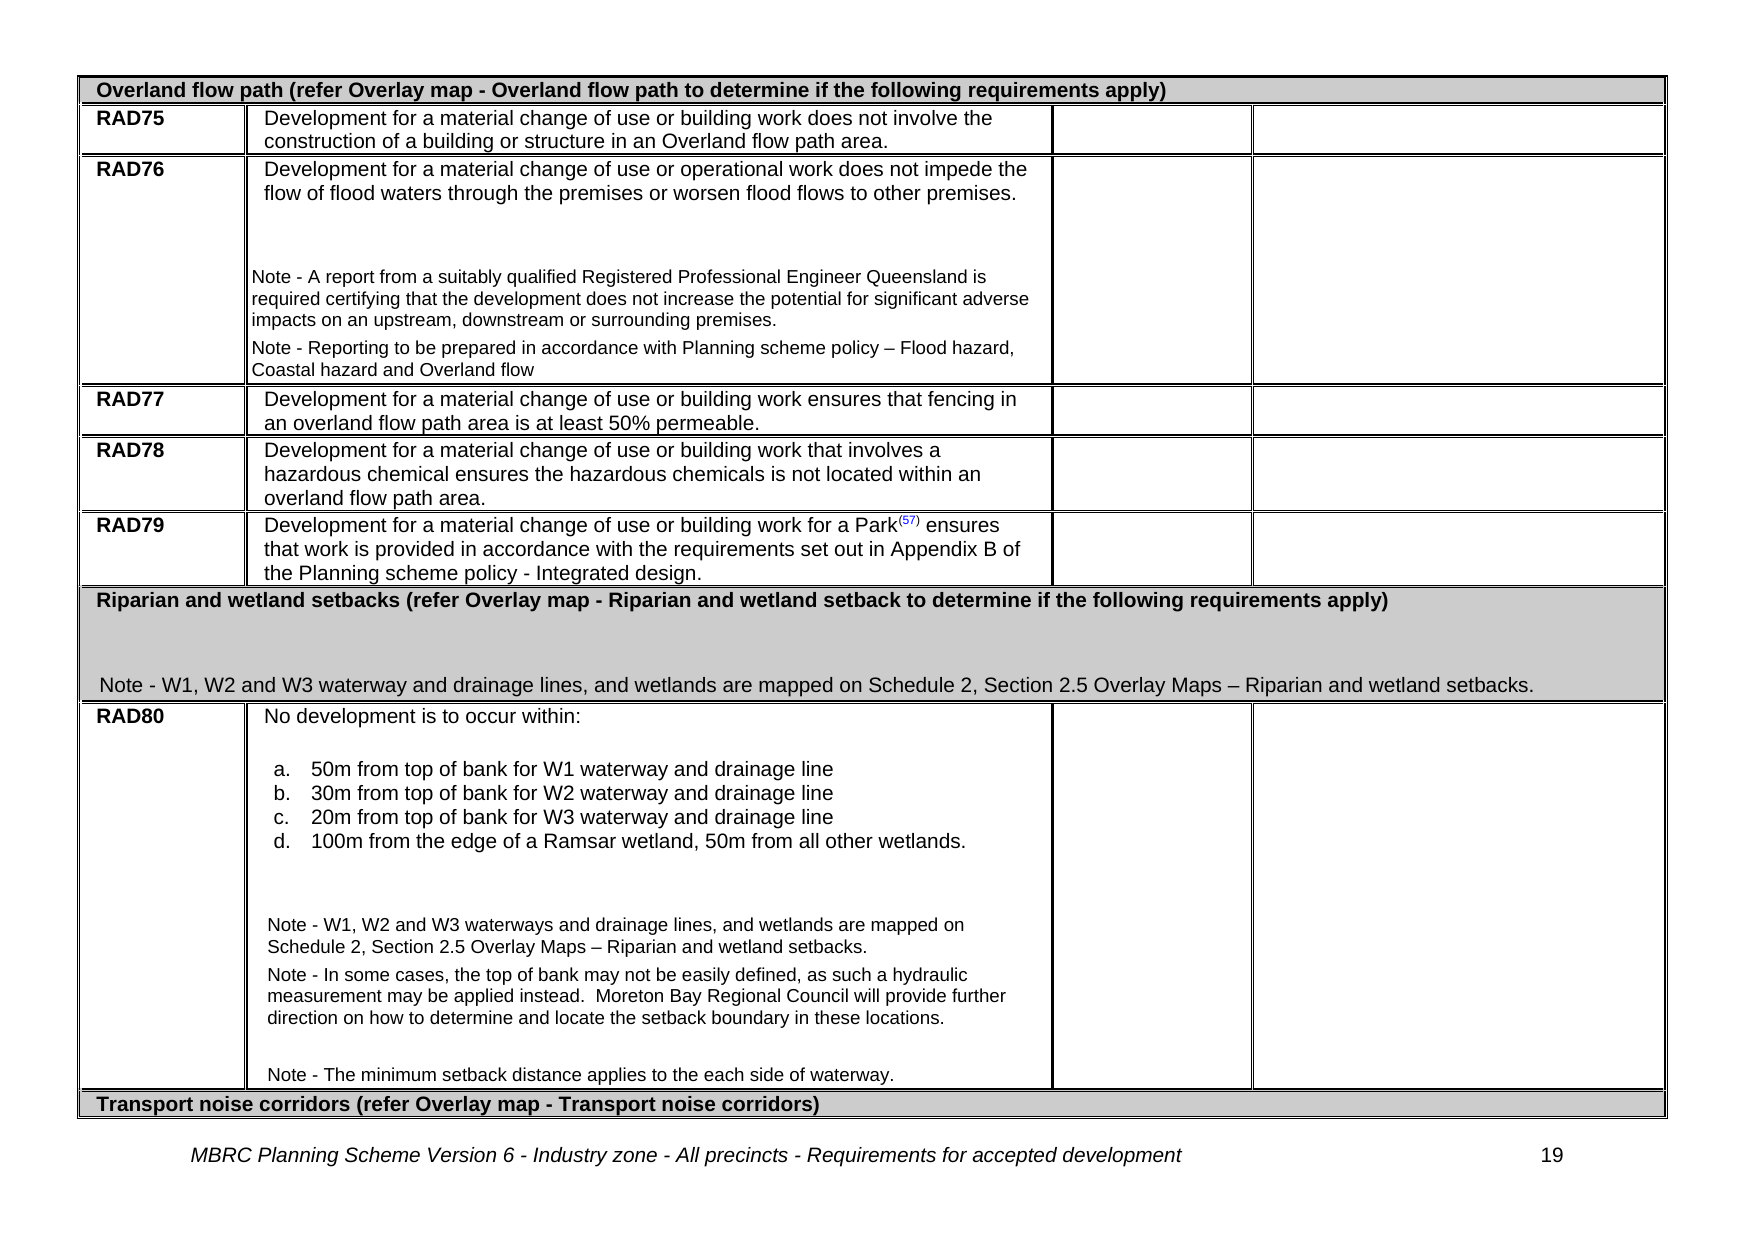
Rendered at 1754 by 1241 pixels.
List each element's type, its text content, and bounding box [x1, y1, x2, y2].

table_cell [80, 1088, 1665, 1116]
table_cell RAD80 [80, 700, 244, 1088]
table_cell [1254, 434, 1665, 509]
table_cell Development for a material change of use or operational work does not impede the flow of flood waters through the premises or worsen flood flows to other premises. [248, 157, 1051, 383]
table_cell [1054, 157, 1251, 383]
table_cell [1054, 513, 1251, 584]
table_cell Development for a material change of use or building work ensures that fencing in an overland flow path area is at least 50% permeable. [248, 387, 1051, 434]
table_cell Development for a material change of use or building work that involves a hazardous chemical ensures the hazardous chemicals is not located within an overland flow path area. [248, 438, 1051, 509]
table_cell RAD78 [80, 434, 244, 509]
table_cell [1054, 106, 1251, 153]
table_cell Riparian and wetland setbacks (refer Overlay map - Riparian and wetland setback to determine if the following requirements apply) [80, 585, 1665, 700]
table_cell [1254, 102, 1665, 153]
table_cell RAD77 [80, 383, 244, 434]
table_cell [1054, 387, 1251, 434]
table_cell Overland flow path (refer Overlay map - Overland flow path to determine if the following requirements apply) [80, 78, 1664, 102]
table_cell Development for a material change of use or building work does not involve the construction of a building or structure in an Overland flow path area. [248, 106, 1051, 153]
table_cell No development is to occur within: 50m from top of bank for W1 waterway and drainage line 30m from top of bank for W2 waterway and drainage line 20m from top of bank for W3 waterway and drainage line 100m from the edge of a Ramsar wetland, 50m from all other wetlands. [248, 704, 1051, 1088]
table_cell [1254, 383, 1665, 434]
table_cell RAD75 [80, 102, 244, 153]
table_cell [1254, 510, 1665, 584]
table_cell [1054, 704, 1251, 1088]
table_cell RAD79 [80, 510, 244, 584]
table_cell Development for a material change of use or building work for a Park(57) ensures that work is provided in accordance with the requirements set out in Appendix B of the Planning scheme policy - Integrated design. [248, 513, 1051, 584]
table_cell [1254, 700, 1665, 1088]
table_cell [1254, 153, 1665, 383]
table_cell RAD76 [80, 153, 244, 383]
table_cell [1054, 438, 1251, 509]
